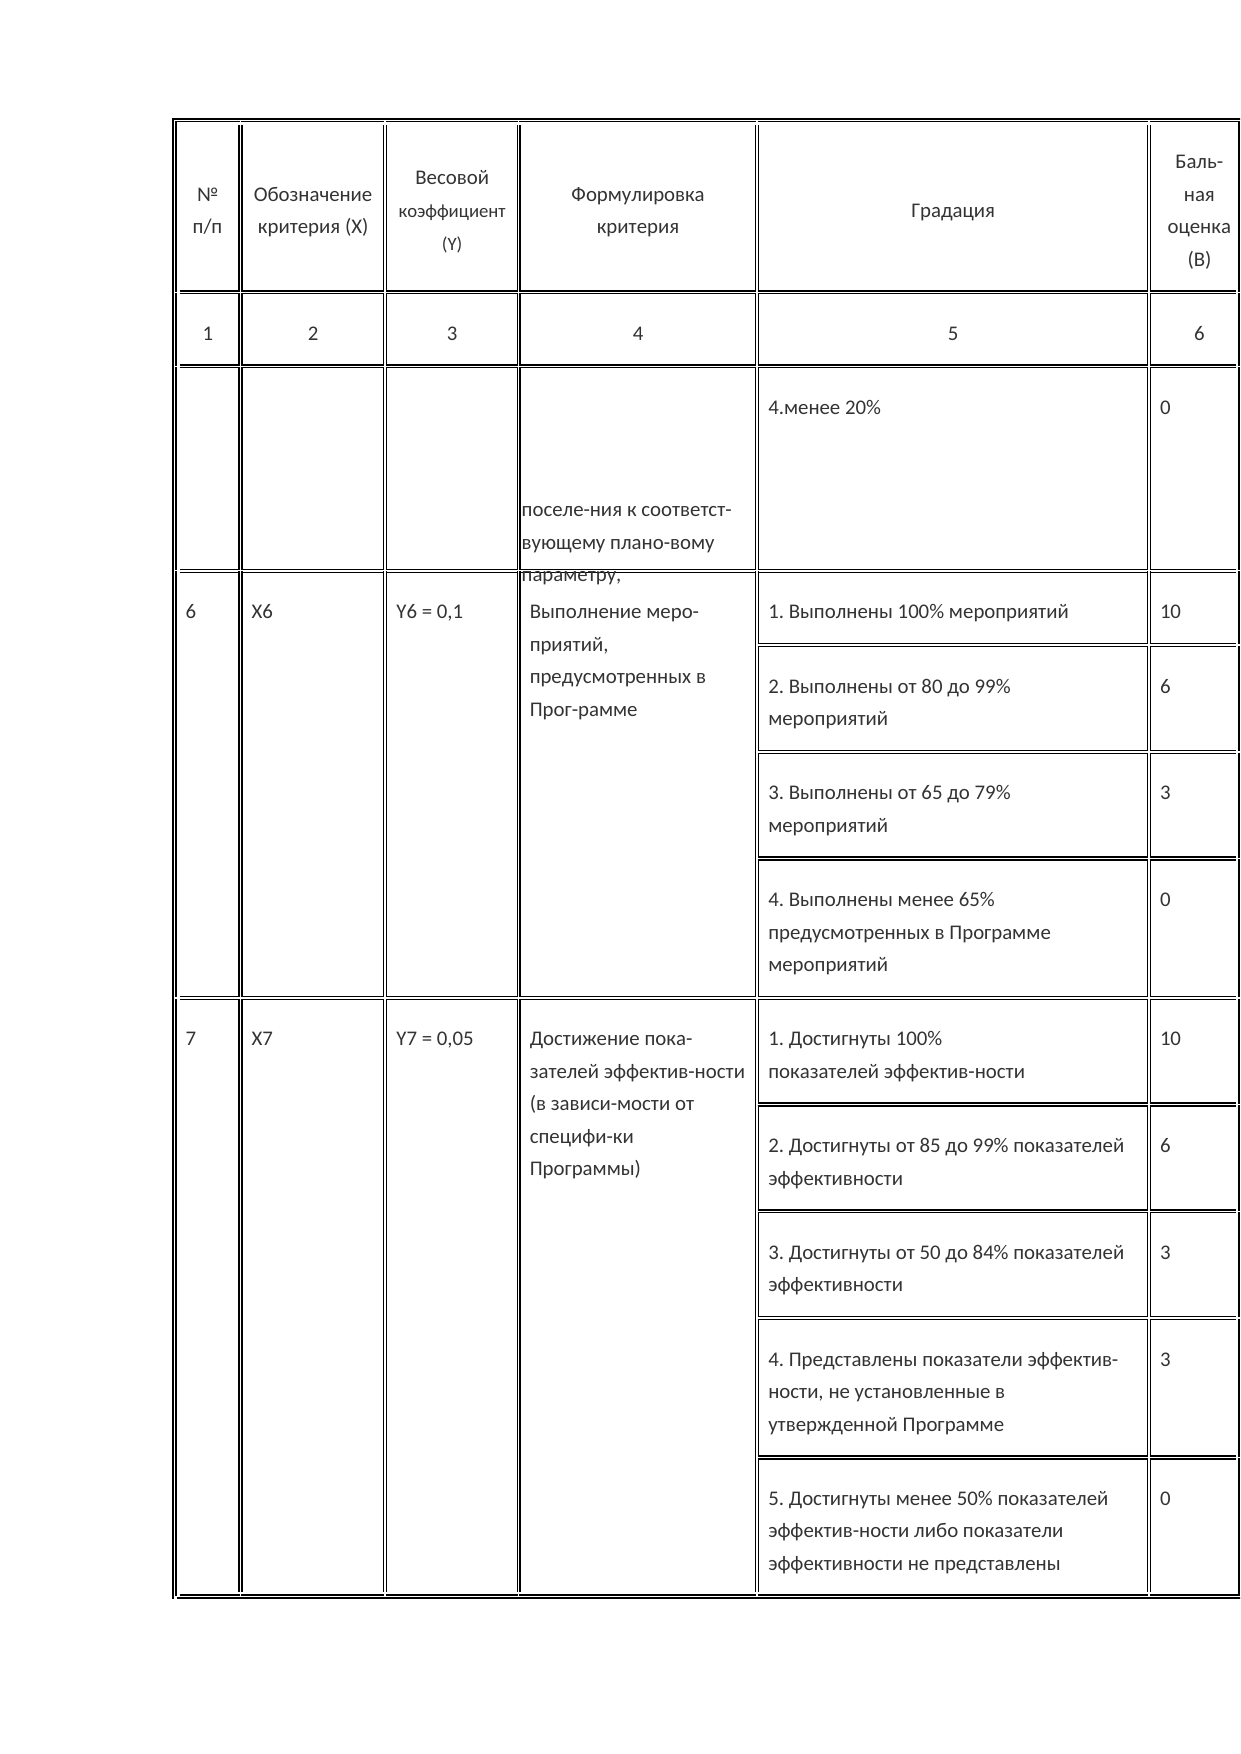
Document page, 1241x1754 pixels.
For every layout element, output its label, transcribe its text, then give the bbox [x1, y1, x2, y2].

table_cell 4. Выполнены менее 65% предусмотренных в Программе мероприятий [759, 861, 1147, 996]
table_header Формулировка критерия [519, 120, 757, 290]
table_cell X7 [240, 996, 385, 1594]
table_cell 2. Выполнены от 80 до 99% мероприятий [759, 647, 1147, 749]
table_header Градация [757, 120, 1149, 290]
table_cell Y6 = 0,1 [387, 573, 517, 996]
table_cell X6 [243, 573, 383, 996]
table_cell 3. Достигнуты от 50 до 84% показателей эффективности [759, 1213, 1147, 1316]
table_cell Y7 = 0,05 [385, 996, 519, 1594]
table_cell 0 [1149, 1455, 1240, 1594]
table_cell 3 [1149, 750, 1240, 856]
table_cell 0 [1149, 856, 1240, 996]
table_cell 2 [243, 294, 383, 364]
table_header Весовой коэффициент (Y) [385, 120, 519, 290]
table_cell 7 [174, 996, 240, 1594]
table_cell Достижение пока-зателей эффектив-ности (в зависи-мости от специфи-ки Программы) [519, 996, 757, 1594]
table_cell 6 [174, 569, 240, 996]
table_cell 10 [1149, 996, 1240, 1102]
table_cell 10 [1149, 569, 1240, 643]
table_cell 4.менее 20% [759, 368, 1147, 568]
table_cell 1 [177, 290, 239, 364]
table_cell 6 [1149, 643, 1240, 749]
table_cell Выполнение меро-приятий, предусмотренных в Прог-рамме [521, 573, 755, 996]
table_cell 3 [387, 294, 517, 364]
table_cell 1. Выполнены 100% мероприятий [759, 573, 1147, 643]
table_cell 6 [1151, 290, 1239, 364]
table_header Обозначение критерия (Х) [240, 120, 385, 290]
table_cell 1. Достигнуты 100% показателей эффектив-ности [759, 1000, 1147, 1102]
table_cell 6 [1149, 1102, 1240, 1209]
table_header Баль-ная оценка (В) [1149, 122, 1238, 290]
table_cell 5. Достигнуты менее 50% показателей эффектив-ности либо показатели эффективности не представлены [757, 1455, 1149, 1594]
table_cell 3 [1149, 1209, 1240, 1316]
table_cell 3 [1149, 1316, 1240, 1455]
table_cell 4 [521, 294, 755, 364]
table_header № п/п [177, 122, 240, 290]
table_cell 5 [759, 294, 1147, 364]
table_cell 2. Достигнуты от 85 до 99% показателей эффективности [759, 1107, 1147, 1209]
table_cell 3. Выполнены от 65 до 79% мероприятий [759, 754, 1147, 856]
table_cell 4. Представлены показатели эффектив-ности, не установленные в утвержденной Программе [759, 1320, 1147, 1455]
table_cell 0 [1149, 364, 1240, 568]
